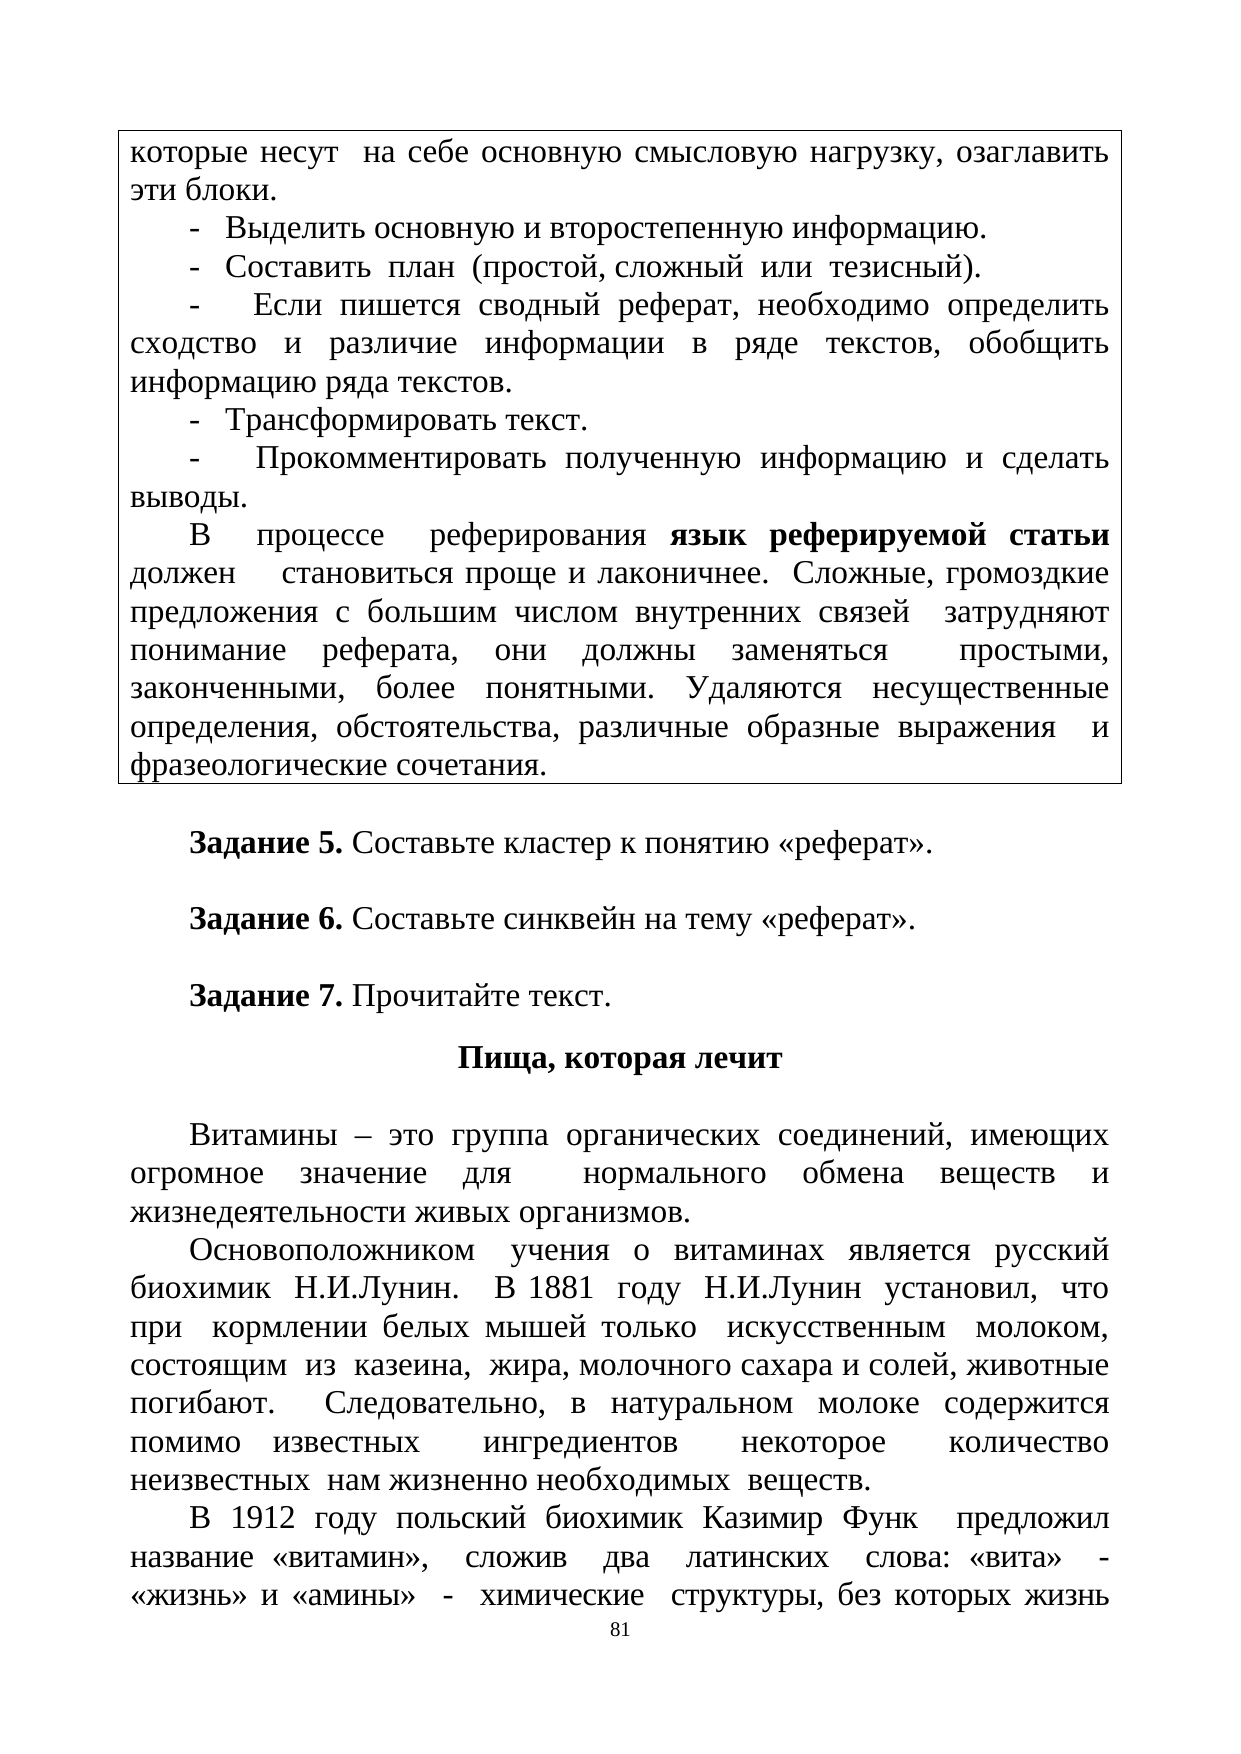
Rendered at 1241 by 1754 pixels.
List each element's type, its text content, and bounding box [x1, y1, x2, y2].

text Задание 6. Составьте синквейн на тему «реферат». [130, 899, 1110, 937]
text Пища, которая лечит [130, 1038, 1110, 1076]
text Основоположником учения о витаминах является русский биохимик Н.И.Лунин. В 1881 году Н.И.Лунин установил, что при кормлении белых мышей только искусственным молоком, состоящим из казеина, жира, молочного сахара и солей, животные погибают. Следовательно, в натуральном молоке содержится помимо известных ингредиентов некоторое количество неизвестных нам жизненно необходимых веществ. [130, 1229, 1110, 1498]
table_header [119, 131, 1121, 783]
text Задание 7. Прочитайте текст. [130, 975, 1110, 1014]
text Витамины – это группа органических соединений, имеющих огромное значение для нормального обмена веществ и жизнедеятельности живых организмов. [130, 1114, 1110, 1229]
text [130, 1498, 1110, 1613]
text Задание 5. Составьте кластер к понятию «реферат». [130, 822, 1110, 860]
